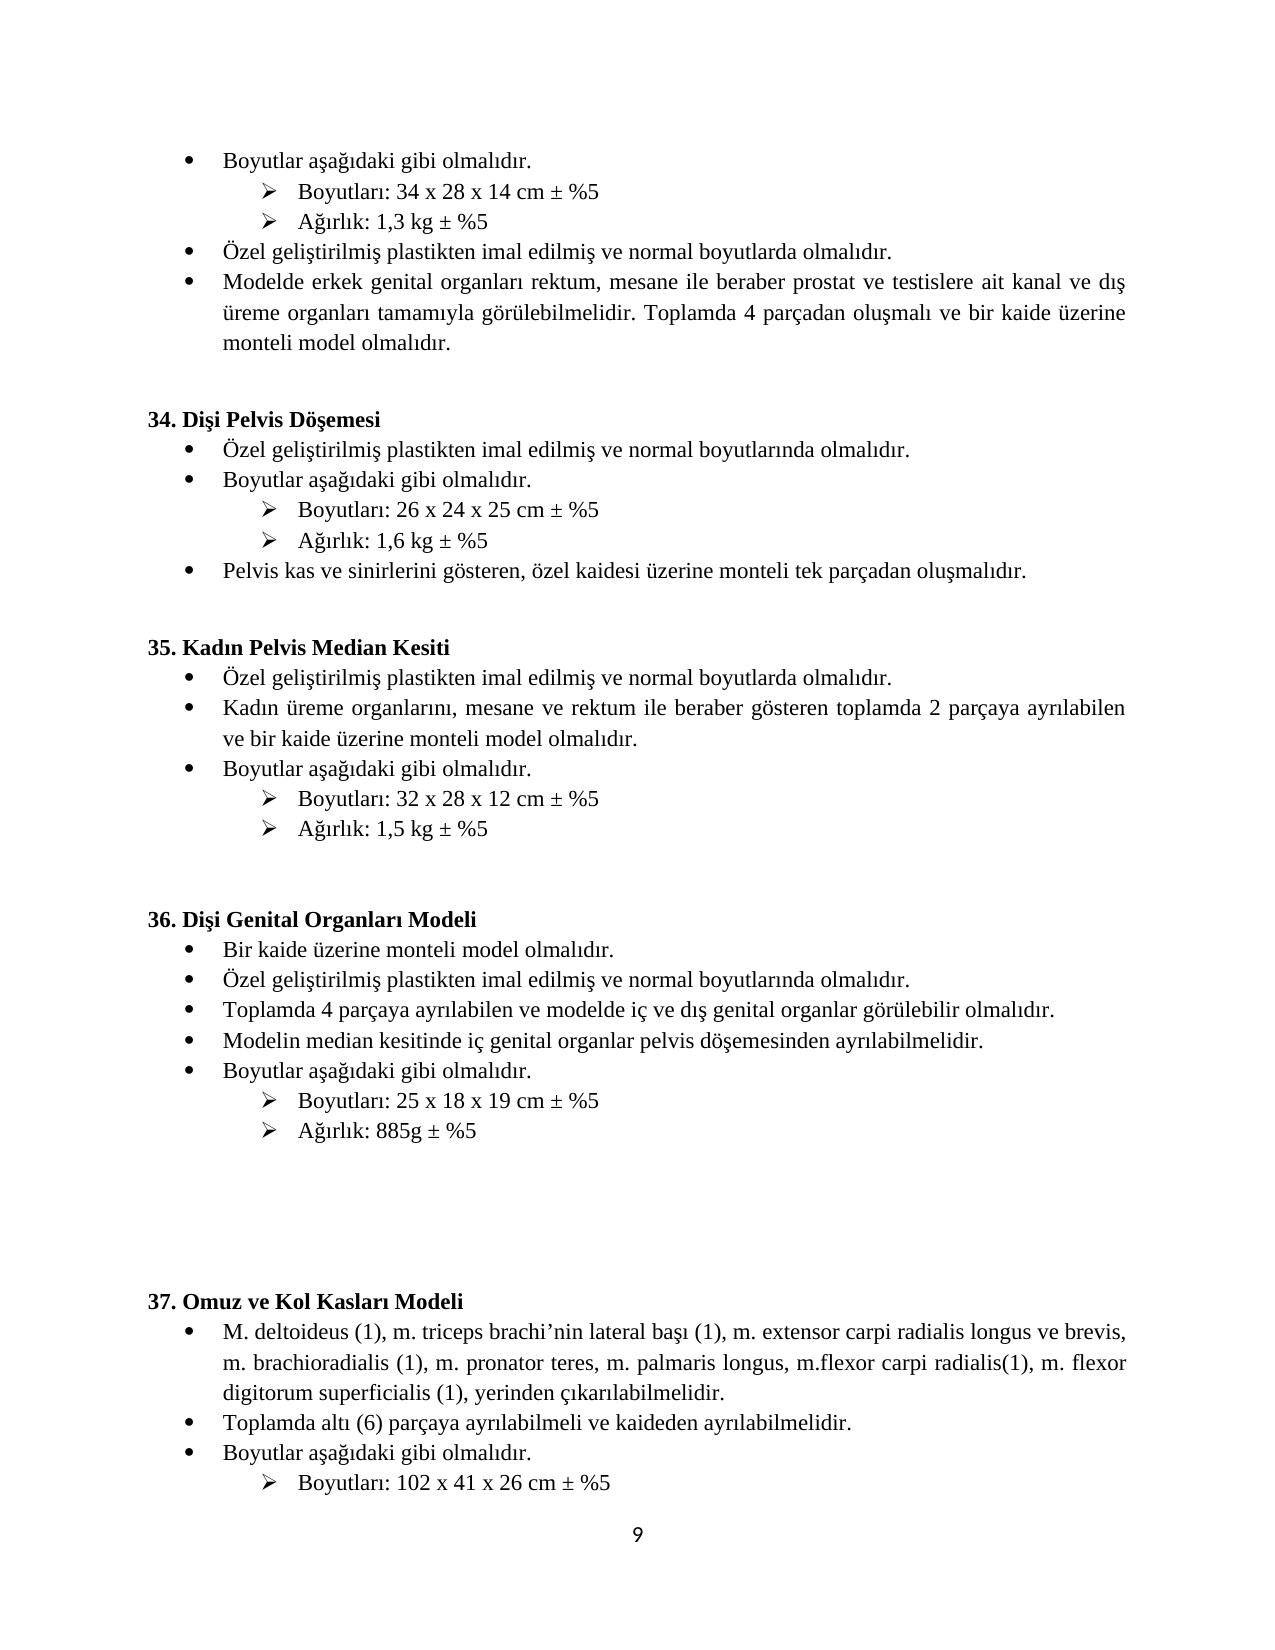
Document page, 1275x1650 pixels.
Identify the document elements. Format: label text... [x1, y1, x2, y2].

list Ağırlık: 885g ± %5 [260, 1117, 1127, 1144]
text 36. Dişi Genital Organları Modeli [148, 906, 1127, 932]
text 34. Dişi Pelvis Döşemesi [148, 406, 1127, 432]
list Özel geliştirilmiş plastikten imal edilmiş ve normal boyutlarında olmalıdır. [185, 436, 1127, 462]
list Boyutlar aşağıdaki gibi olmalıdır. [185, 1439, 1127, 1466]
list Toplamda 4 parçaya ayrılabilen ve modelde iç ve dış genital organlar görülebilir olmalıdır. [185, 997, 1127, 1023]
list Modelin median kesitinde iç genital organlar pelvis döşemesinden ayrılabilmelidir. [185, 1027, 1127, 1053]
list Boyutlar aşağıdaki gibi olmalıdır. [185, 466, 1127, 493]
list Pelvis kas ve sinirlerini gösteren, özel kaidesi üzerine monteli tek parçadan oluşmalıdır. [185, 557, 1127, 583]
list Ağırlık: 1,3 kg ± %5 [260, 208, 1127, 234]
list Boyutları: 34 x 28 x 14 cm ± %5 [260, 178, 1127, 204]
list Boyutlar aşağıdaki gibi olmalıdır. [185, 1057, 1127, 1083]
list Ağırlık: 1,5 kg ± %5 [260, 815, 1127, 842]
list Boyutlar aşağıdaki gibi olmalıdır. [185, 148, 1127, 174]
list Boyutları: 25 x 18 x 19 cm ± %5 [260, 1087, 1127, 1113]
list Boyutları: 32 x 28 x 12 cm ± %5 [260, 785, 1127, 811]
list Kadın üreme organlarını, mesane ve rektum ile beraber gösteren toplamda 2 parçaya ayrılabilen ve bir kaide üzerine monteli model olmalıdır. [185, 694, 1127, 751]
list Özel geliştirilmiş plastikten imal edilmiş ve normal boyutlarda olmalıdır. [185, 238, 1127, 264]
list Modelde erkek genital organları rektum, mesane ile beraber prostat ve testislere ait kanal ve dış üreme organları tamamıyla görülebilmelidir. Toplamda 4 parçadan oluşmalı ve bir kaide üzerine monteli model olmalıdır. [185, 268, 1127, 355]
list Toplamda altı (6) parçaya ayrılabilmeli ve kaideden ayrılabilmelidir. [185, 1409, 1127, 1435]
text 37. Omuz ve Kol Kasları Modeli [148, 1288, 1127, 1314]
list Boyutlar aşağıdaki gibi olmalıdır. [185, 755, 1127, 781]
list Özel geliştirilmiş plastikten imal edilmiş ve normal boyutlarında olmalıdır. [185, 966, 1127, 993]
list Boyutları: 26 x 24 x 25 cm ± %5 [260, 497, 1127, 523]
list Bir kaide üzerine monteli model olmalıdır. [185, 936, 1127, 962]
list M. deltoideus (1), m. triceps brachi’nin lateral başı (1), m. extensor carpi radialis longus ve brevis, m. brachioradialis (1), m. pronator teres, m. palmaris longus, m.flexor carpi radialis(1), m. flexor digitorum superficialis (1), yerinden çıkarılabilmelidir. [185, 1318, 1127, 1405]
list Boyutları: 102 x 41 x 26 cm ± %5 [260, 1469, 1127, 1496]
text 35. Kadın Pelvis Median Kesiti [148, 634, 1127, 660]
list Özel geliştirilmiş plastikten imal edilmiş ve normal boyutlarda olmalıdır. [185, 664, 1127, 691]
list Ağırlık: 1,6 kg ± %5 [260, 527, 1127, 553]
